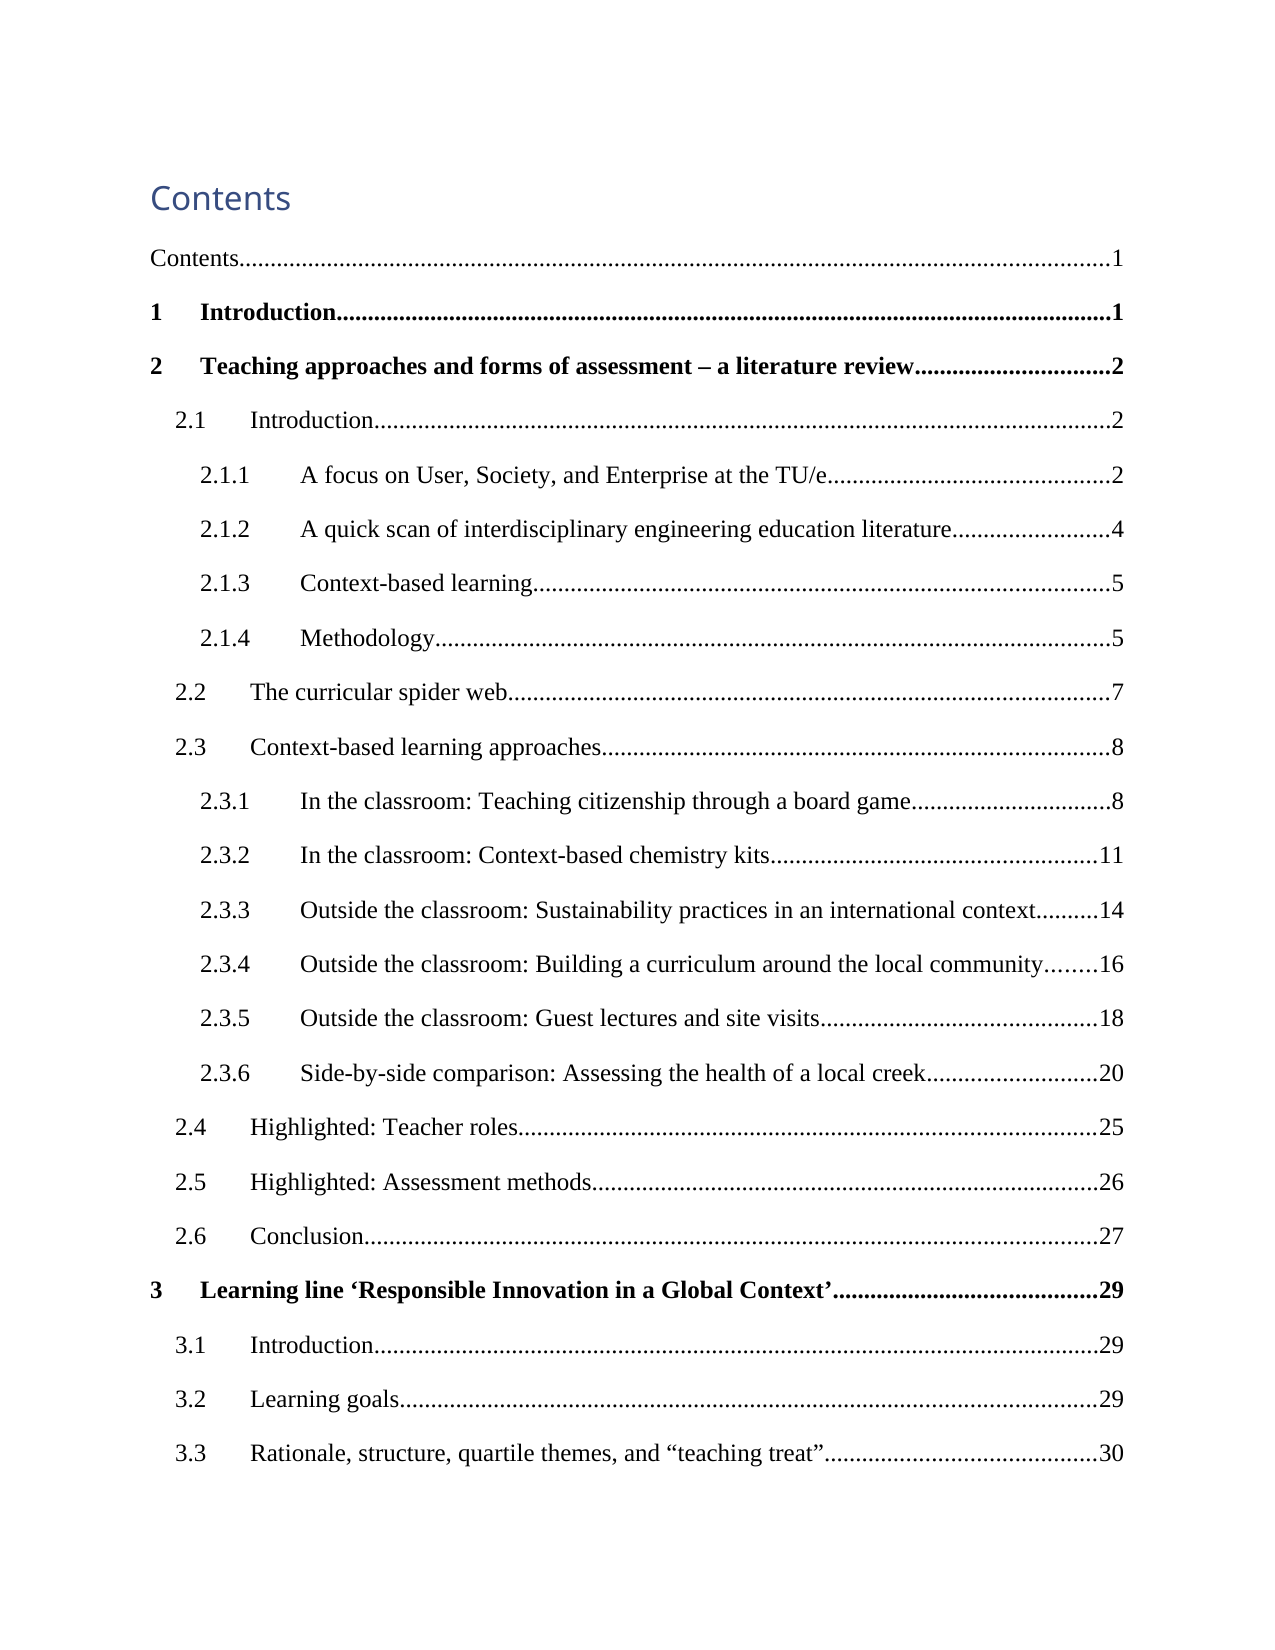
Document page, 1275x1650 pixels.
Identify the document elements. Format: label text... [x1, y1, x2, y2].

text 3.3 Rationale, structure, quartile themes, and “teaching treat” 30 [175, 1438, 1125, 1467]
text 2.3.6 Side-by-side comparison: Assessing the health of a local creek 20 [200, 1058, 1125, 1087]
text 2.5 Highlighted: Assessment methods 26 [175, 1167, 1125, 1195]
text 2.3 Context-based learning approaches 8 [175, 732, 1125, 760]
text 2.3.5 Outside the classroom: Guest lectures and site visits 18 [200, 1003, 1125, 1032]
text 2.3.4 Outside the classroom: Building a curriculum around the local community 16 [200, 949, 1125, 978]
text Contents 1 [150, 243, 1125, 272]
text 3 Learning line ‘Responsible Innovation in a Global Context’ 29 [150, 1275, 1125, 1304]
text 2.3.3 Outside the classroom: Sustainability practices in an international context 14 [200, 895, 1125, 923]
text 2.1.1 A focus on User, Society, and Enterprise at the TU/e 2 [200, 460, 1125, 488]
text 2.2 The curricular spider web 7 [175, 677, 1125, 706]
text 2.1.4 Methodology 5 [200, 623, 1125, 652]
text 2 Teaching approaches and forms of assessment – a literature review 2 [150, 351, 1125, 380]
text 2.1.3 Context-based learning 5 [200, 568, 1125, 597]
text 2.1 Introduction 2 [175, 405, 1125, 434]
text 2.6 Conclusion 27 [175, 1221, 1125, 1250]
text 3.1 Introduction 29 [175, 1330, 1125, 1358]
text 2.3.2 In the classroom: Context-based chemistry kits 11 [200, 840, 1125, 869]
text 3.2 Learning goals 29 [175, 1384, 1125, 1413]
subtitle Contents [150, 175, 1125, 220]
text 1 Introduction 1 [150, 297, 1125, 325]
text 2.1.2 A quick scan of interdisciplinary engineering education literature 4 [200, 514, 1125, 543]
text 2.3.1 In the classroom: Teaching citizenship through a board game 8 [200, 786, 1125, 815]
text 2.4 Highlighted: Teacher roles 25 [175, 1112, 1125, 1141]
